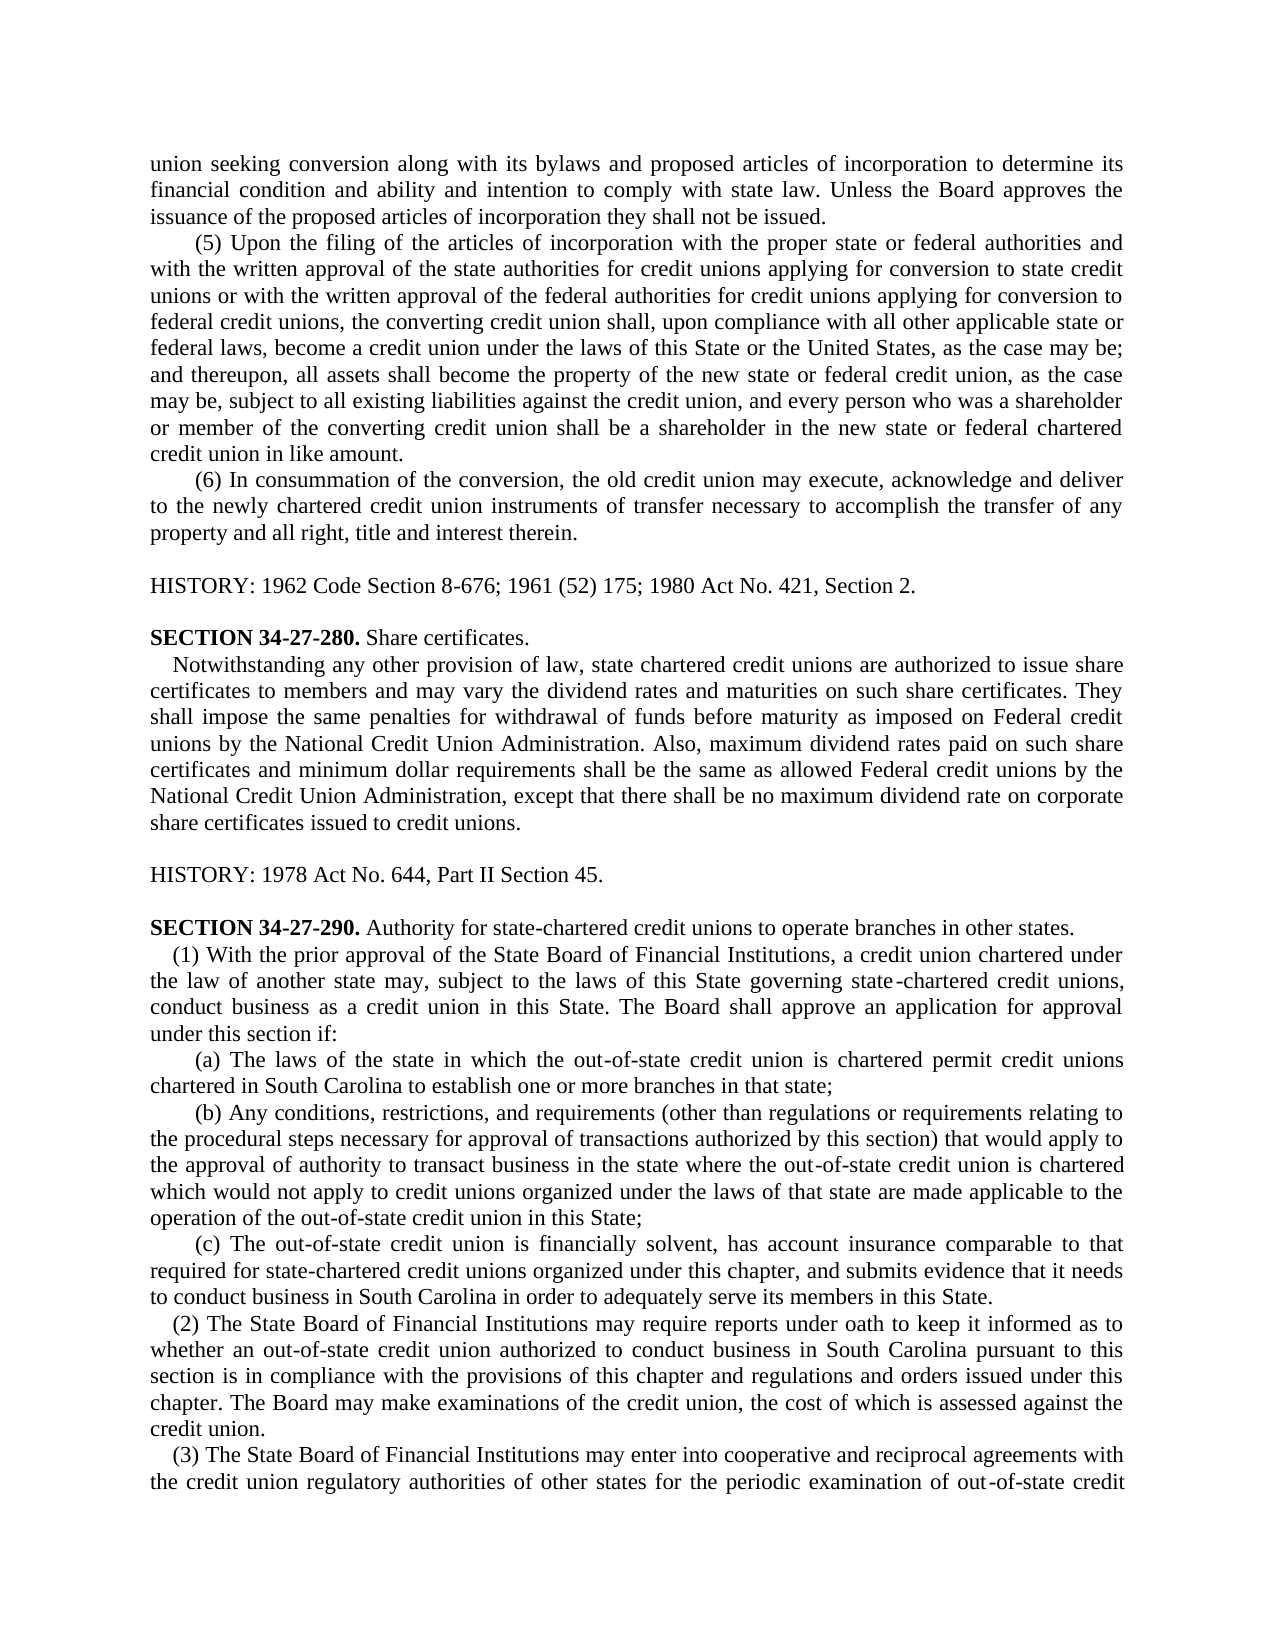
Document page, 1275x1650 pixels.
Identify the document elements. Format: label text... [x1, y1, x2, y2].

text HISTORY: 1962 Code Section 8-676; 1961 (52) 175; 1980 Act No. 421, Section 2. [150, 572, 1125, 598]
text (b) Any conditions, restrictions, and requirements (other than regulations or requirements relating to the procedural steps necessary for approval of transactions authorized by this section) that would apply to the approval of authority to transact business in the state where the out-of-state credit union is chartered which would not apply to credit unions organized under the laws of that state are made applicable to the operation of the out-of-state credit union in this State; [150, 1099, 1125, 1231]
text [150, 150, 1125, 229]
text Notwithstanding any other provision of law, state chartered credit unions are authorized to issue share certificates to members and may vary the dividend rates and maturities on such share certificates. They shall impose the same penalties for withdrawal of funds before maturity as imposed on Federal credit unions by the National Credit Union Administration. Also, maximum dividend rates paid on such share certificates and minimum dollar requirements shall be the same as allowed Federal credit unions by the National Credit Union Administration, except that there shall be no maximum dividend rate on corporate share certificates issued to credit unions. [150, 651, 1125, 835]
text (5) Upon the filing of the articles of incorporation with the proper state or federal authorities and with the written approval of the state authorities for credit unions applying for conversion to state credit unions or with the written approval of the federal authorities for credit unions applying for conversion to federal credit unions, the converting credit union shall, upon compliance with all other applicable state or federal laws, become a credit union under the laws of this State or the United States, as the case may be; and thereupon, all assets shall become the property of the new state or federal credit union, as the case may be, subject to all existing liabilities against the credit union, and every person who was a shareholder or member of the converting credit union shall be a shareholder in the new state or federal chartered credit union in like amount. [150, 229, 1125, 466]
text SECTION 34-27-290. Authority for state-chartered credit unions to operate branches in other states. [150, 914, 1125, 941]
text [150, 1441, 1125, 1494]
text (2) The State Board of Financial Institutions may require reports under oath to keep it informed as to whether an out-of-state credit union authorized to conduct business in South Carolina pursuant to this section is in compliance with the provisions of this chapter and regulations and orders issued under this chapter. The Board may make examinations of the credit union, the cost of which is assessed against the credit union. [150, 1309, 1125, 1441]
text (1) With the prior approval of the State Board of Financial Institutions, a credit union chartered under the law of another state may, subject to the laws of this State governing state-chartered credit unions, conduct business as a credit union in this State. The Board shall approve an application for approval under this section if: [150, 941, 1125, 1046]
text (a) The laws of the state in which the out-of-state credit union is chartered permit credit unions chartered in South Carolina to establish one or more branches in that state; [150, 1046, 1125, 1099]
text (6) In consummation of the conversion, the old credit union may execute, acknowledge and deliver to the newly chartered credit union instruments of transfer necessary to accomplish the transfer of any property and all right, title and interest therein. [150, 466, 1125, 545]
text (c) The out-of-state credit union is financially solvent, has account insurance comparable to that required for state-chartered credit unions organized under this chapter, and submits evidence that it needs to conduct business in South Carolina in order to adequately serve its members in this State. [150, 1231, 1125, 1309]
text HISTORY: 1978 Act No. 644, Part II Section 45. [150, 862, 1125, 888]
text SECTION 34-27-280. Share certificates. [150, 624, 1125, 651]
